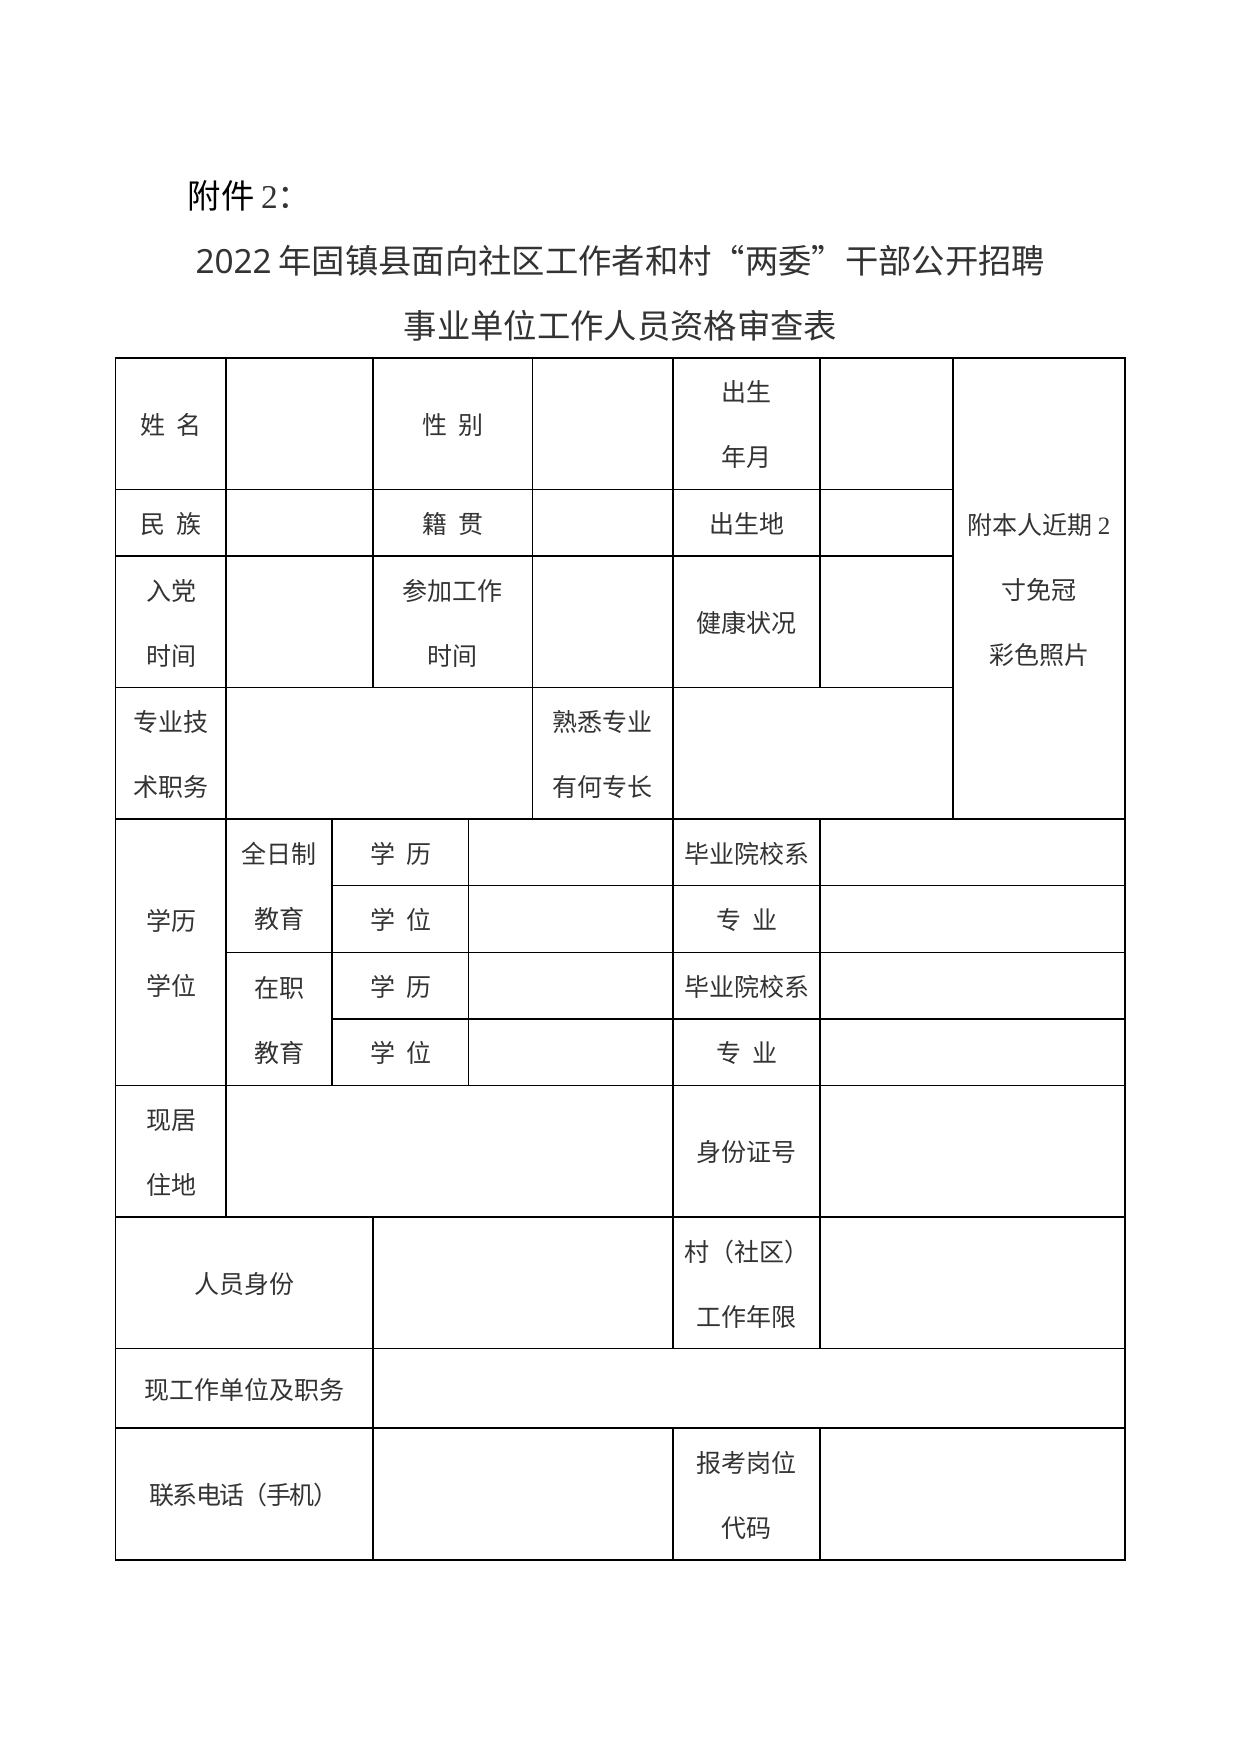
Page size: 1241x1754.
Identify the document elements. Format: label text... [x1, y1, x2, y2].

table_cell [821, 490, 952, 555]
text 2022年固镇县面向社区工作者和村“两委”干部公开招聘 [187, 227, 1053, 292]
table_cell 全日制教育 [227, 820, 331, 951]
table_cell [469, 1020, 672, 1084]
table_cell 熟悉专业 有何专长 [533, 688, 672, 818]
table_cell 健康状况 [674, 557, 819, 687]
table_cell 学 历 [333, 953, 468, 1018]
table_cell [821, 1086, 1124, 1216]
table_cell [227, 557, 372, 687]
table_cell 联系电话（手机） [116, 1429, 372, 1559]
table_cell [469, 886, 672, 951]
table_cell 出生地 [674, 490, 819, 555]
table_cell 专 业 [674, 1020, 819, 1084]
table_header 附本人近期2寸免冠 彩色照片 [954, 359, 1124, 818]
table_cell [533, 490, 672, 555]
table_cell [469, 820, 672, 885]
table_cell 学 位 [333, 1020, 468, 1084]
table_cell [821, 953, 1124, 1018]
table_cell [469, 953, 672, 1018]
table_cell [227, 1086, 672, 1216]
table_header 性 别 [374, 359, 532, 488]
table_cell [821, 557, 952, 687]
table_cell [374, 1218, 672, 1348]
table_cell 现居 住地 [116, 1086, 225, 1216]
table_header [227, 359, 372, 488]
table_cell 在职 教育 [227, 953, 331, 1084]
text 事业单位工作人员资格审查表 [187, 292, 1053, 357]
table_cell 村（社区）工作年限 [674, 1218, 819, 1348]
table_header [533, 359, 672, 488]
table_cell 民 族 [116, 490, 225, 555]
table_cell 入党 时间 [116, 557, 225, 687]
table_cell 籍 贯 [374, 490, 532, 555]
table_cell [374, 1429, 672, 1559]
table_cell [821, 1218, 1124, 1348]
table_cell [674, 688, 952, 818]
table_cell [533, 557, 672, 687]
table_cell 现工作单位及职务 [116, 1349, 372, 1427]
table_cell 专业技术职务 [116, 688, 225, 818]
table_cell 报考岗位 代码 [674, 1429, 819, 1559]
table_header 出生 年月 [674, 359, 819, 488]
table_cell [227, 688, 532, 818]
table_cell 毕业院校系 [674, 953, 819, 1018]
table_header [821, 359, 952, 488]
table_cell 毕业院校系 [674, 820, 819, 885]
table_cell 学历 学位 [116, 820, 225, 1084]
table_cell [821, 820, 1124, 885]
table_cell [821, 886, 1124, 951]
table_cell 身份证号 [674, 1086, 819, 1216]
text 附件2： [187, 162, 1053, 227]
table_cell [821, 1429, 1124, 1559]
table_cell 学 历 [333, 820, 468, 885]
table_cell [227, 490, 372, 555]
table_header 姓 名 [116, 359, 225, 488]
table_cell 专 业 [674, 886, 819, 951]
table_cell 人员身份 [116, 1218, 372, 1348]
table_cell [374, 1349, 1124, 1427]
table_cell 参加工作 时间 [374, 557, 532, 687]
table_cell [821, 1020, 1124, 1084]
table_cell 学 位 [333, 886, 468, 951]
